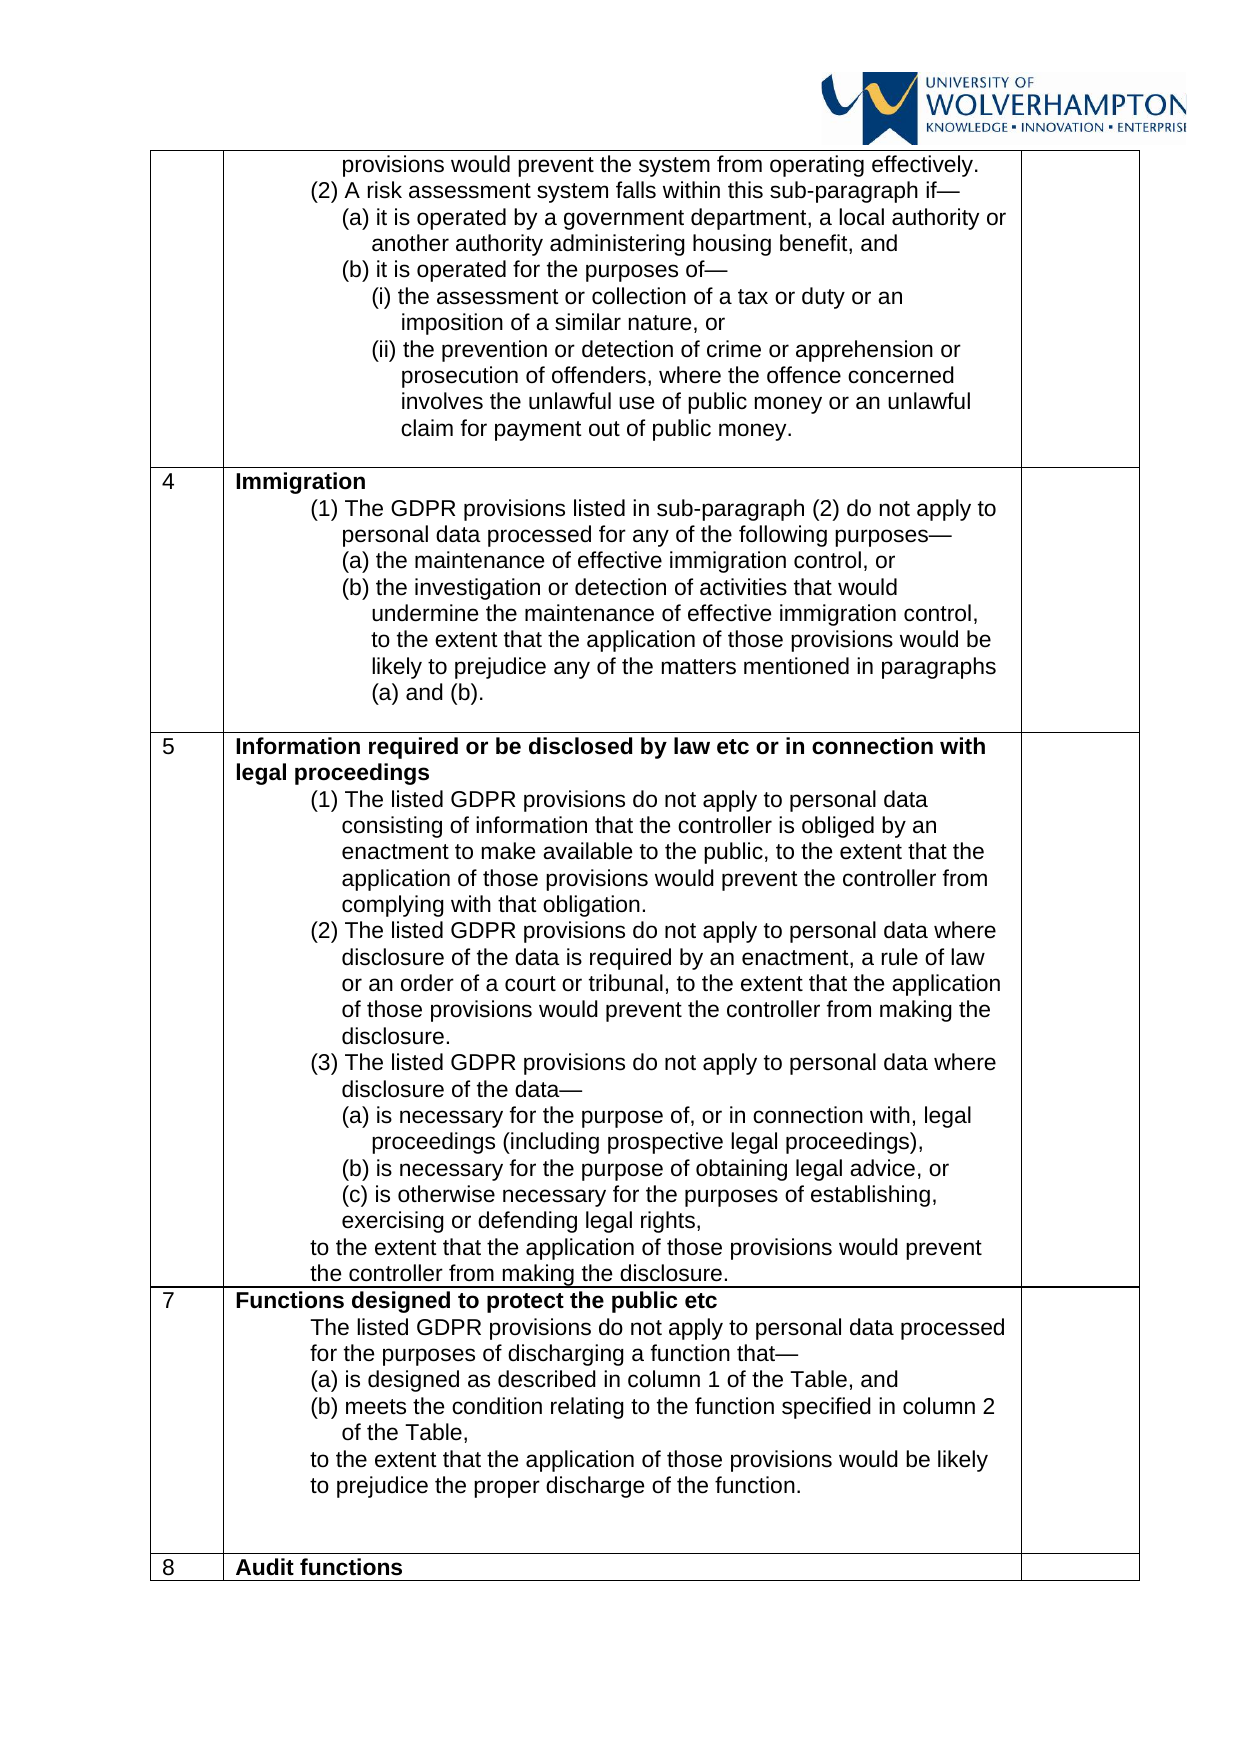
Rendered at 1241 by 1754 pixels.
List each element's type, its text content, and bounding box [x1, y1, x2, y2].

table_cell 3 [151, 151, 223, 467]
table_cell [1022, 151, 1139, 467]
table_cell [1022, 1554, 1139, 1580]
table_cell [1022, 1288, 1139, 1553]
table_cell Immigration (1) The GDPR provisions listed in sub-paragraph (2) do not apply to personal data processed for any of the following purposes— (a) the maintenance of effective immigration control, or (b) the investigation or detection of activities that would undermine the maintenance of effective immigration control, to the extent that the application of those provisions would be likely to prejudice any of the matters mentioned in paragraphs (a) and (b). [224, 468, 1021, 732]
picture [820, 72, 1186, 145]
table_cell [1022, 733, 1139, 1286]
table_cell Information required or be disclosed by law etc or in connection with legal proceedings (1) The listed GDPR provisions do not apply to personal data consisting of information that the controller is obliged by an enactment to make available to the public, to the extent that the application of those provisions would prevent the controller from complying with that obligation. (2) The listed GDPR provisions do not apply to personal data where disclosure of the data is required by an enactment, a rule of law or an order of a court or tribunal, to the extent that the application of those provisions would prevent the controller from making the disclosure. (3) The listed GDPR provisions do not apply to personal data where disclosure of the data— (a) is necessary for the purpose of, or in connection with, legal proceedings (including prospective legal proceedings), (b) is necessary for the purpose of obtaining legal advice, or (c) is otherwise necessary for the purposes of establishing, exercising or defending legal rights, to the extent that the application of those provisions would prevent the controller from making the disclosure. [224, 733, 1021, 1286]
table_cell 4 [151, 468, 223, 732]
table_cell 5 [151, 733, 223, 1286]
table_cell 8 [151, 1554, 223, 1580]
table_cell Functions designed to protect the public etc The listed GDPR provisions do not apply to personal data processed for the purposes of discharging a function that— (a) is designed as described in column 1 of the Table, and (b) meets the condition relating to the function specified in column 2 of the Table, to the extent that the application of those provisions would be likely to prejudice the proper discharge of the function. [224, 1288, 1021, 1553]
table_cell [1022, 468, 1139, 732]
table_cell 7 [151, 1288, 223, 1553]
